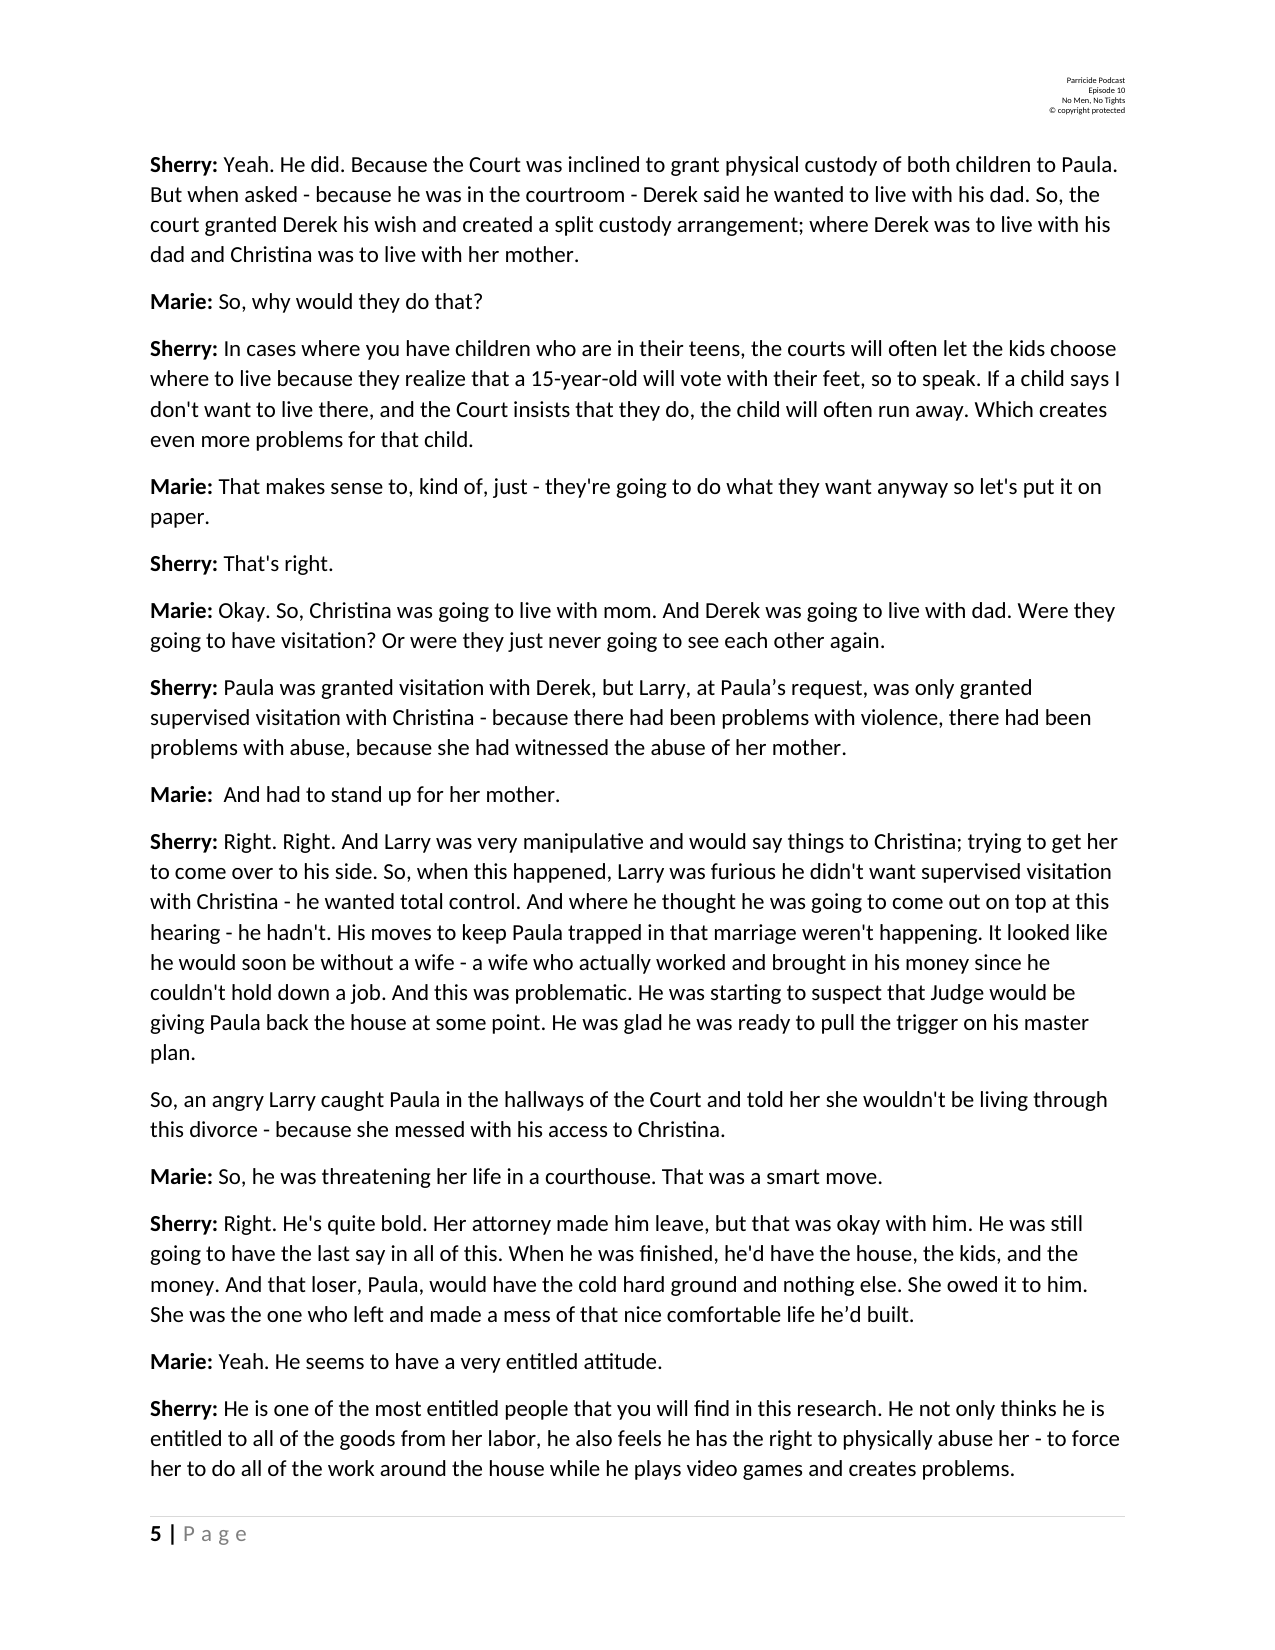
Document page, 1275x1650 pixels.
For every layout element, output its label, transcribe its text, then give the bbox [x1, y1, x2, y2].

text Sherry: Right. He's quite bold. Her attorney made him leave, but that was okay with him. He was still going to have the last say in all of this. When he was finished, he'd have the house, the kids, and the money. And that loser, Paula, would have the cold hard ground and nothing else. She owed it to him. She was the one who left and made a mess of that nice comfortable life he’d built. [150, 1209, 1125, 1328]
text Marie: That makes sense to, kind of, just - they're going to do what they want anyway so let's put it on paper. [150, 472, 1125, 530]
text Sherry: In cases where you have children who are in their teens, the courts will often let the kids choose where to live because they realize that a 15-year-old will vote with their feet, so to speak. If a child says I don't want to live there, and the Court insists that they do, the child will often run away. Which creates even more problems for that child. [150, 334, 1125, 453]
text So, an angry Larry caught Paula in the hallways of the Court and told her she wouldn't be living through this divorce - because she messed with his access to Christina. [150, 1085, 1125, 1144]
text Sherry: Right. Right. And Larry was very manipulative and would say things to Christina; trying to get her to come over to his side. So, when this happened, Larry was furious he didn't want supervised visitation with Christina - he wanted total control. And where he thought he was going to come out on top at this hearing - he hadn't. His moves to keep Paula trapped in that marriage weren't happening. It looked like he would soon be without a wife - a wife who actually worked and brought in his money since he couldn't hold down a job. And this was problematic. He was starting to suspect that Judge would be giving Paula back the house at some point. He was glad he was ready to pull the trigger on his master plan. [150, 827, 1125, 1067]
text Marie: Okay. So, Christina was going to live with mom. And Derek was going to live with dad. Were they going to have visitation? Or were they just never going to see each other again. [150, 596, 1125, 654]
text Marie: So, he was threatening her life in a courthouse. That was a smart move. [150, 1162, 1125, 1191]
text Marie: Yeah. He seems to have a very entitled attitude. [150, 1347, 1125, 1375]
text Marie: And had to stand up for her mother. [150, 780, 1125, 808]
text Sherry: That's right. [150, 549, 1125, 577]
text Sherry: Paula was granted visitation with Derek, but Larry, at Paula’s request, was only granted supervised visitation with Christina - because there had been problems with violence, there had been problems with abuse, because she had witnessed the abuse of her mother. [150, 673, 1125, 761]
text Sherry: He is one of the most entitled people that you will find in this research. He not only thinks he is entitled to all of the goods from her labor, he also feels he has the right to physically abuse her - to force her to do all of the work around the house while he plays video games and creates problems. [150, 1394, 1125, 1482]
text Marie: So, why would they do that? [150, 287, 1125, 316]
text Sherry: Yeah. He did. Because the Court was inclined to grant physical custody of both children to Paula. But when asked - because he was in the courtroom - Derek said he wanted to live with his dad. So, the court granted Derek his wish and created a split custody arrangement; where Derek was to live with his dad and Christina was to live with her mother. [150, 150, 1125, 269]
